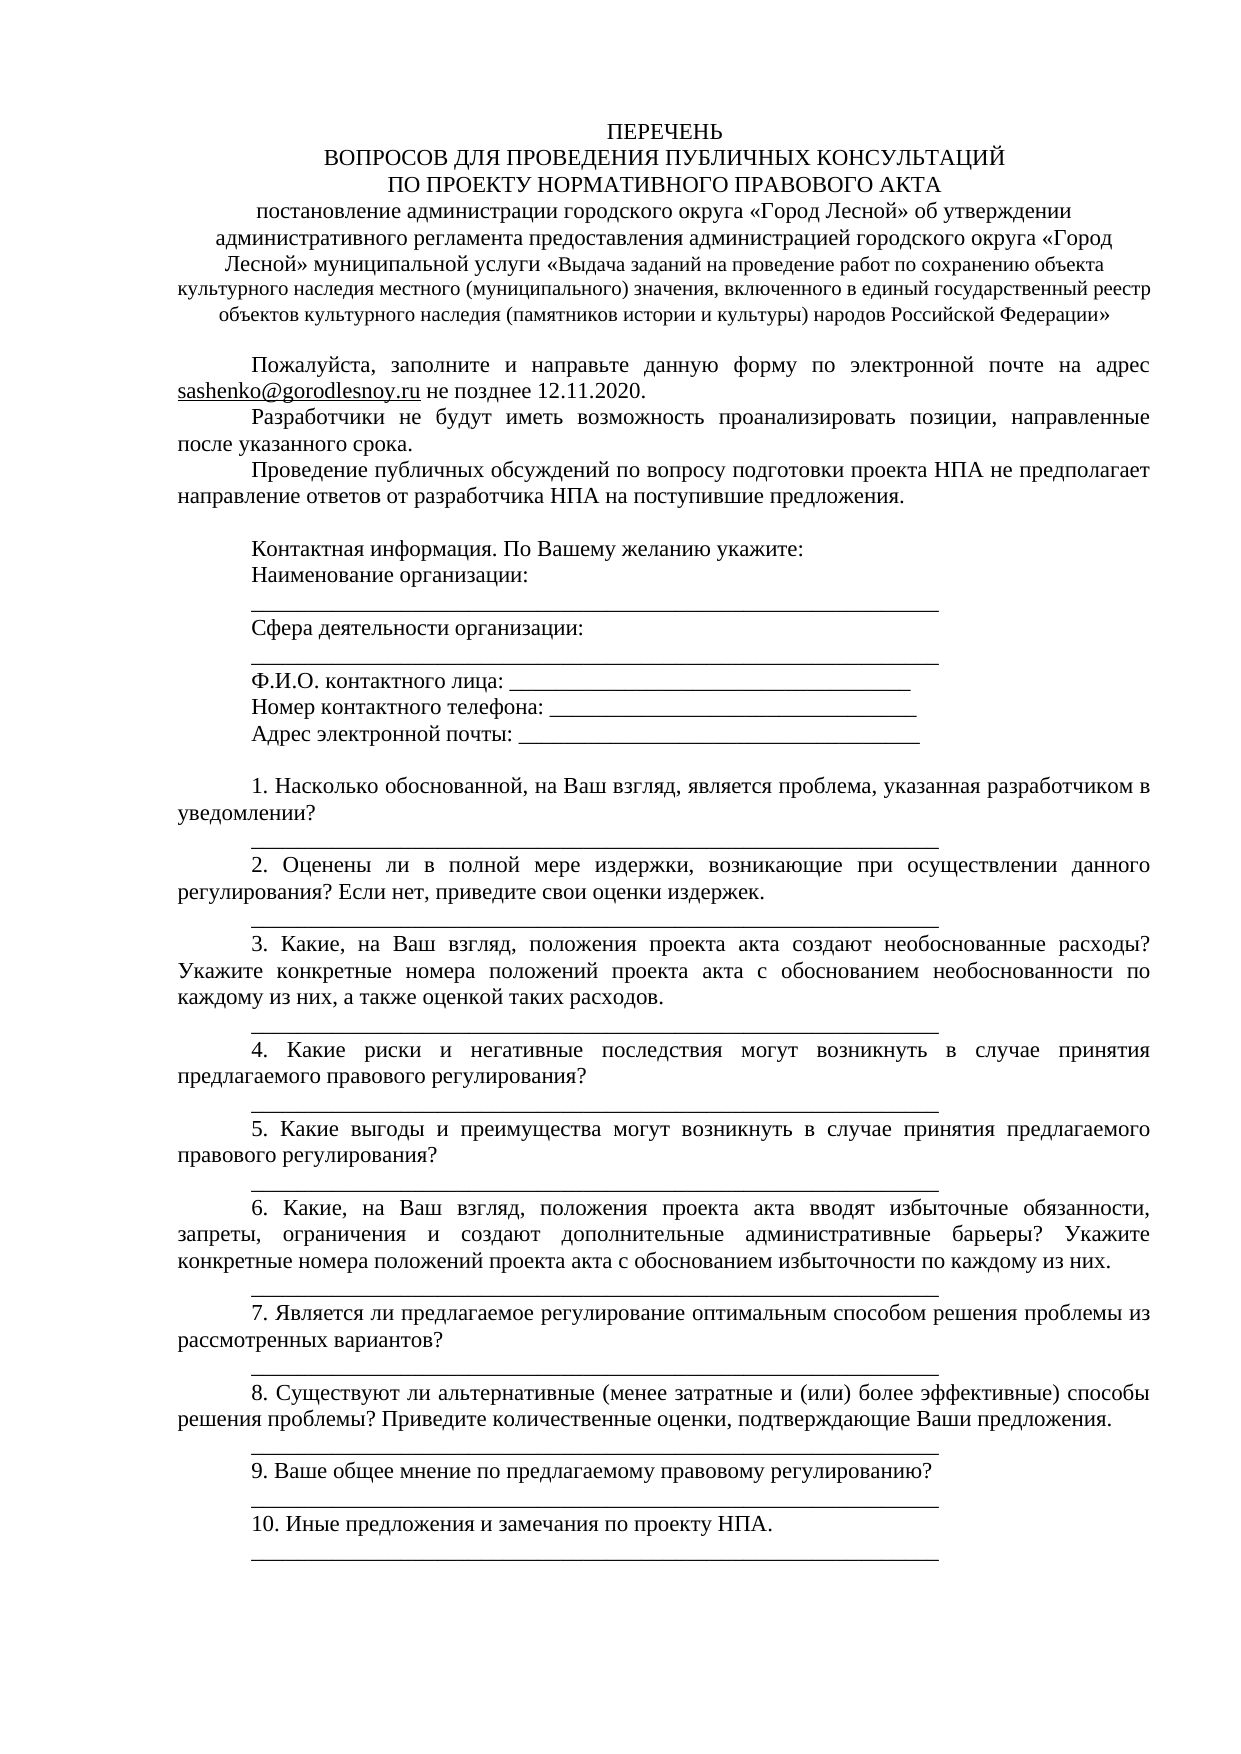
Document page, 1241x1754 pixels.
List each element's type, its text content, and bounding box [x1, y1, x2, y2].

text Разработчики не будут иметь возможность проанализировать позиции, направленные после указанного срока. [177, 403, 1152, 456]
text Контактная информация. По Вашему желанию укажите: [177, 535, 1152, 562]
text Ф.И.О. контактного лица: ___________________________________ [177, 667, 1152, 693]
text Проведение публичных обсуждений по вопросу подготовки проекта НПА не предполагает направление ответов от разработчика НПА на поступившие предложения. [177, 456, 1152, 509]
text ____________________________________________________________ [177, 904, 1152, 931]
text 4. Какие риски и негативные последствия могут возникнуть в случае принятия предлагаемого правового регулирования? [177, 1036, 1152, 1089]
text ____________________________________________________________ [177, 588, 1152, 614]
text ____________________________________________________________ [177, 641, 1152, 667]
text ____________________________________________________________ [177, 825, 1152, 851]
text ____________________________________________________________ [177, 1009, 1152, 1036]
text ____________________________________________________________ [177, 1431, 1152, 1458]
text ПЕРЕЧЕНЬ [177, 118, 1152, 144]
text Сфера деятельности организации: [177, 614, 1152, 641]
text 2. Оценены ли в полной мере издержки, возникающие при осуществлении данного регулирования? Если нет, приведите свои оценки издержек. [177, 851, 1152, 904]
text Пожалуйста, заполните и направьте данную форму по электронной почте на адрес sashenko@gorodlesnoy.ru не позднее 12.11.2020. [177, 351, 1152, 403]
text Адрес электронной почты: ___________________________________ [177, 720, 1152, 746]
text Наименование организации: [177, 562, 1152, 588]
text 8. Существуют ли альтернативные (менее затратные и (или) более эффективные) способы решения проблемы? Приведите количественные оценки, подтверждающие Ваши предложения. [177, 1378, 1152, 1431]
text ____________________________________________________________ [177, 1273, 1152, 1299]
text 1. Насколько обоснованной, на Ваш взгляд, является проблема, указанная разработчиком в уведомлении? [177, 772, 1152, 825]
text ВОПРОСОВ ДЛЯ ПРОВЕДЕНИЯ ПУБЛИЧНЫХ КОНСУЛЬТАЦИЙ [177, 144, 1152, 171]
text Номер контактного телефона: ________________________________ [177, 693, 1152, 720]
text ____________________________________________________________ [177, 1537, 1152, 1563]
text 6. Какие, на Ваш взгляд, положения проекта акта вводят избыточные обязанности, запреты, ограничения и создают дополнительные административные барьеры? Укажите конкретные номера положений проекта акта с обоснованием избыточности по каждому из них. [177, 1194, 1152, 1273]
text 3. Какие, на Ваш взгляд, положения проекта акта создают необоснованные расходы? Укажите конкретные номера положений проекта акта с обоснованием необоснованности по каждому из них, а также оценкой таких расходов. [177, 931, 1152, 1009]
text ____________________________________________________________ [177, 1352, 1152, 1378]
text 10. Иные предложения и замечания по проекту НПА. [177, 1510, 1152, 1537]
text 9. Ваше общее мнение по предлагаемому правовому регулированию? [177, 1458, 1152, 1484]
text 7. Является ли предлагаемое регулирование оптимальным способом решения проблемы из рассмотренных вариантов? [177, 1299, 1152, 1352]
text ____________________________________________________________ [177, 1168, 1152, 1194]
text ____________________________________________________________ [177, 1484, 1152, 1510]
text ____________________________________________________________ [177, 1089, 1152, 1115]
text 5. Какие выгоды и преимущества могут возникнуть в случае принятия предлагаемого правового регулирования? [177, 1115, 1152, 1168]
text ПО ПРОЕКТУ НОРМАТИВНОГО ПРАВОВОГО АКТА [177, 171, 1152, 197]
text постановление администрации городского округа «Город Лесной» об утверждении административного регламента предоставления администрацией городского округа «Город Лесной» муниципальной услуги «Выдача заданий на проведение работ по сохранению объекта культурного наследия местного (муниципального) значения, включенного в единый государственный реестр объектов культурного наследия (памятников истории и культуры) народов Российской Федерации» [177, 197, 1152, 327]
